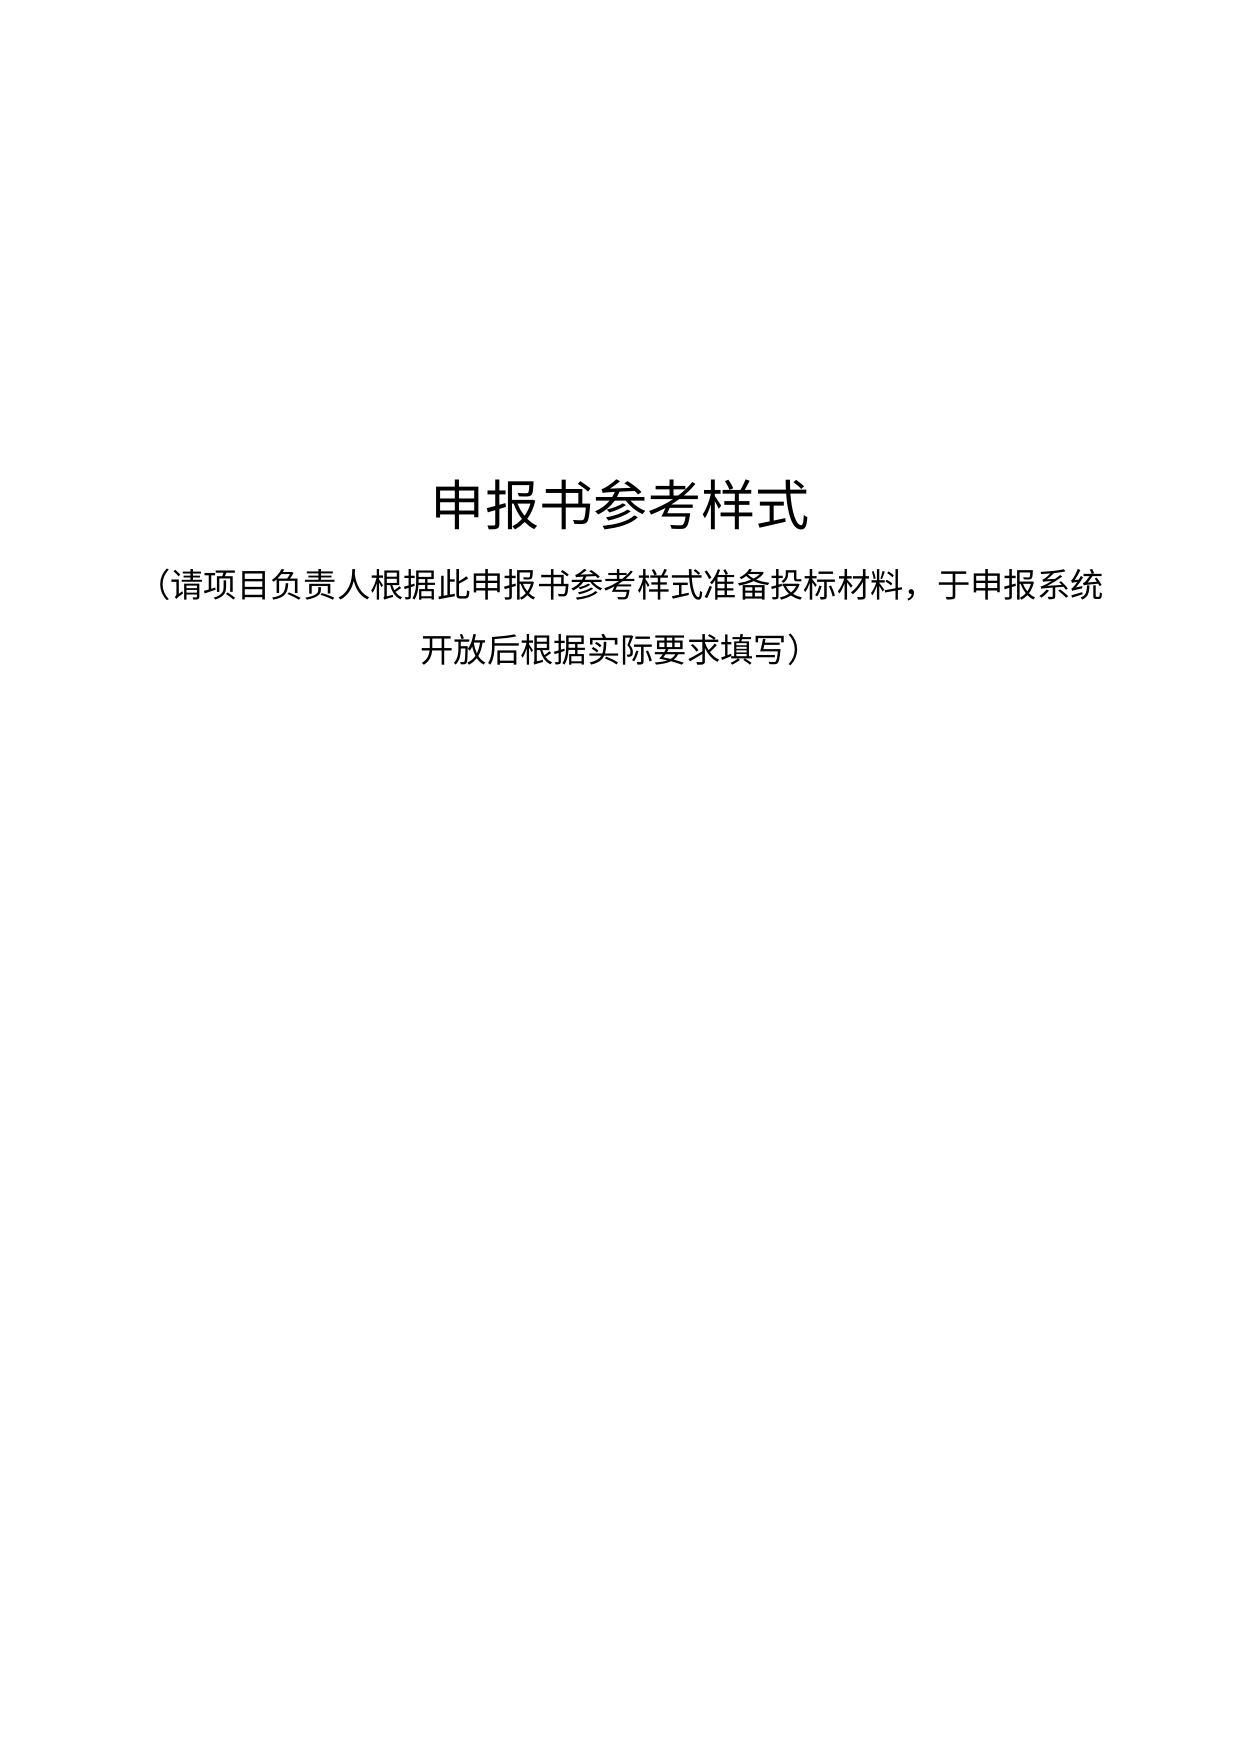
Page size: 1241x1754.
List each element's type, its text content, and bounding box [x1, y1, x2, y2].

text （请项目负责人根据此申报书参考样式准备投标材料，于申报系统开放后根据实际要求填写） [136, 550, 1104, 680]
text 申报书参考样式 [136, 453, 1104, 550]
